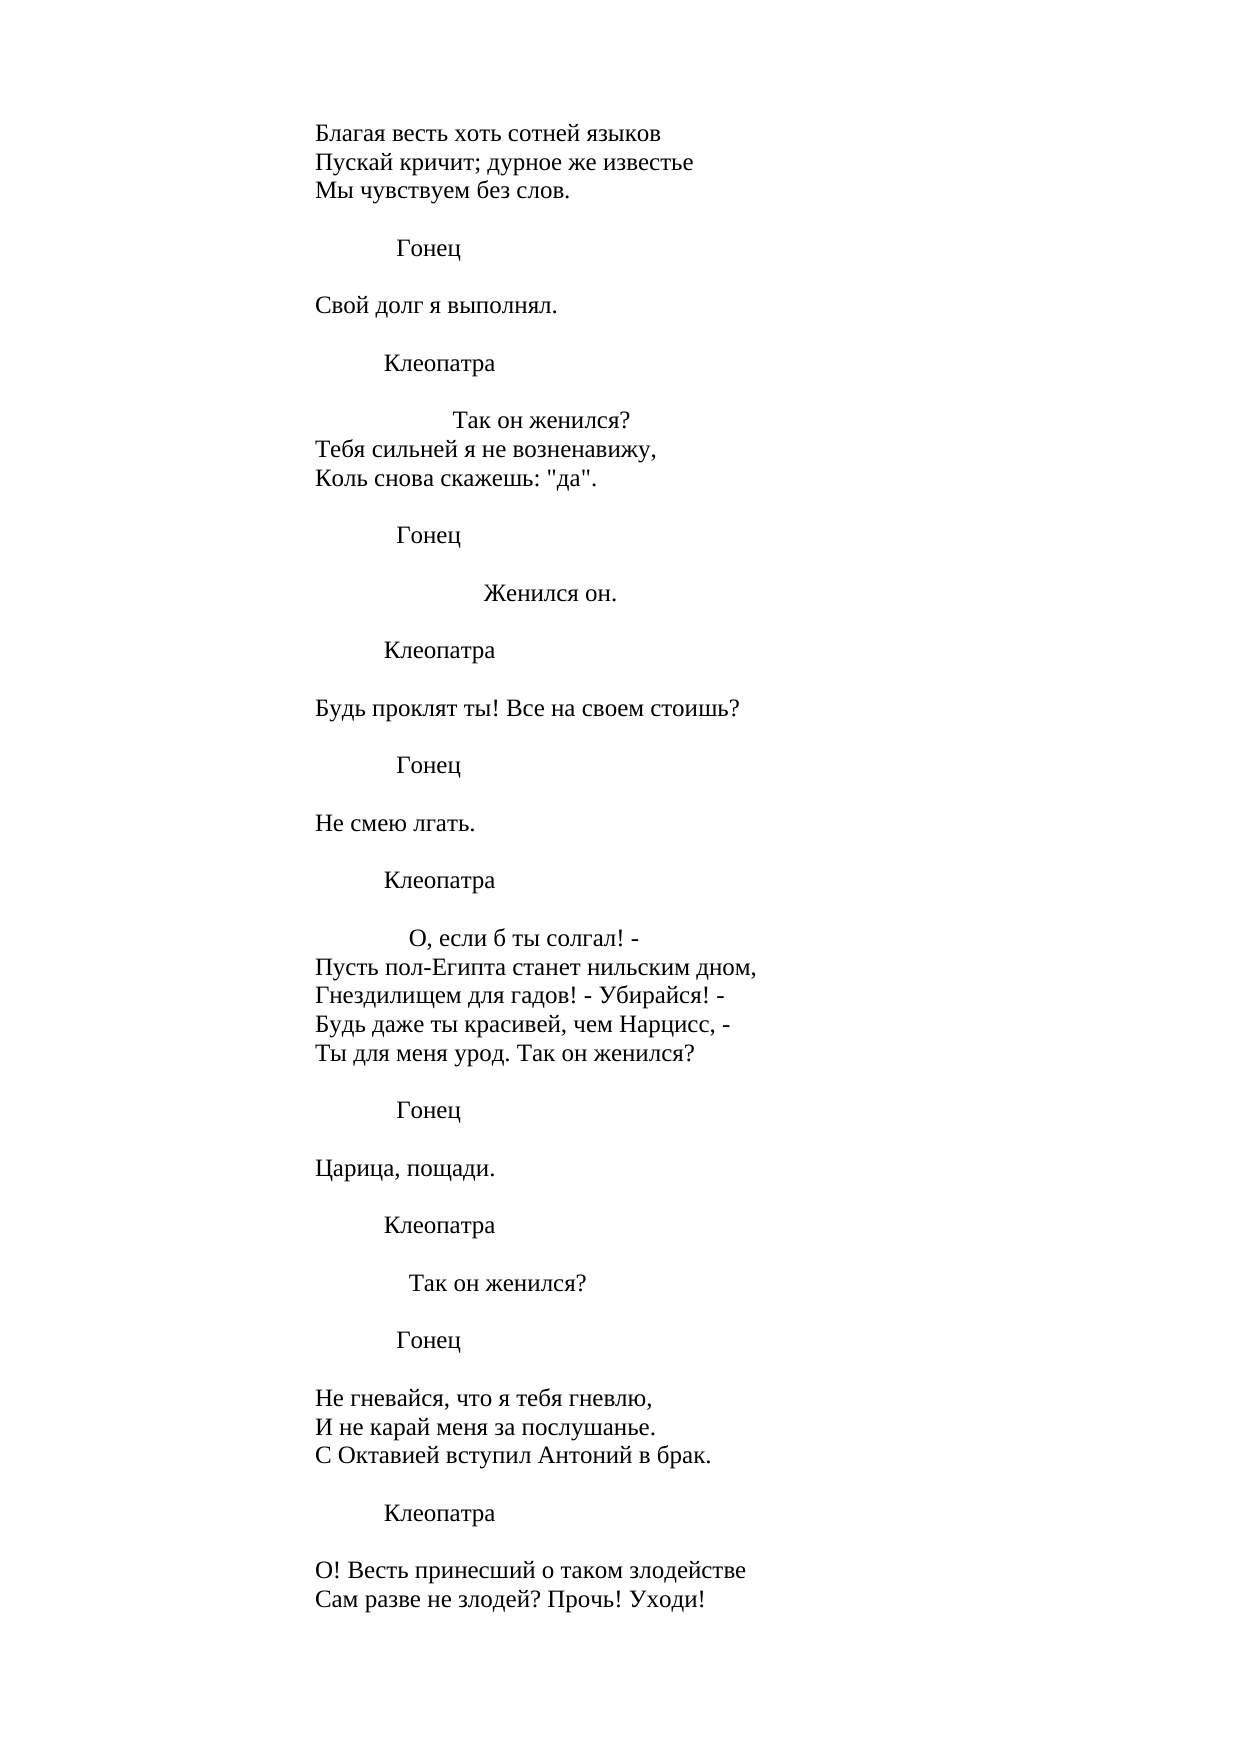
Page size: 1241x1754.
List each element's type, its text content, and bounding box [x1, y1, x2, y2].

text Клеопатра [177, 1211, 1152, 1239]
text Коль снова скажешь: "да". [177, 463, 1152, 492]
text Гонец [177, 233, 1152, 262]
text Будь даже ты красивей, чем Нарцисс, - [177, 1009, 1152, 1038]
text Тебя сильней я не возненавижу, [177, 434, 1152, 463]
text Так он женился? [177, 1268, 1152, 1297]
text Клеопатра [177, 348, 1152, 377]
text С Октавией вступил Антоний в брак. [177, 1441, 1152, 1469]
text Гонец [177, 751, 1152, 779]
text Свой долг я выполнял. [177, 291, 1152, 319]
text Клеопатра [177, 1498, 1152, 1527]
text Царица, пощади. [177, 1153, 1152, 1182]
text Мы чувствуем без слов. [177, 176, 1152, 204]
text Гонец [177, 1326, 1152, 1354]
text И не карай меня за послушанье. [177, 1412, 1152, 1441]
text Клеопатра [177, 636, 1152, 664]
text Ты для меня урод. Так он женился? [177, 1038, 1152, 1067]
text Не гневайся, что я тебя гневлю, [177, 1383, 1152, 1412]
text Женился он. [177, 578, 1152, 607]
text Не смею лгать. [177, 808, 1152, 837]
text Гнездилищем для гадов! - Убирайся! - [177, 981, 1152, 1009]
text Гонец [177, 1096, 1152, 1124]
text Будь проклят ты! Все на своем стоишь? [177, 693, 1152, 722]
text Клеопатра [177, 866, 1152, 894]
text Пускай кричит; дурное же известье [177, 147, 1152, 176]
text Гонец [177, 521, 1152, 549]
text Пусть пол-Египта станет нильским дном, [177, 952, 1152, 981]
text О! Весть принесший о таком злодействе [177, 1556, 1152, 1584]
text О, если б ты солгал! - [177, 923, 1152, 952]
text Благая весть хоть сотней языков [177, 118, 1152, 147]
text Так он женился? [177, 406, 1152, 434]
text Сам разве не злодей? Прочь! Уходи! [177, 1584, 1152, 1613]
